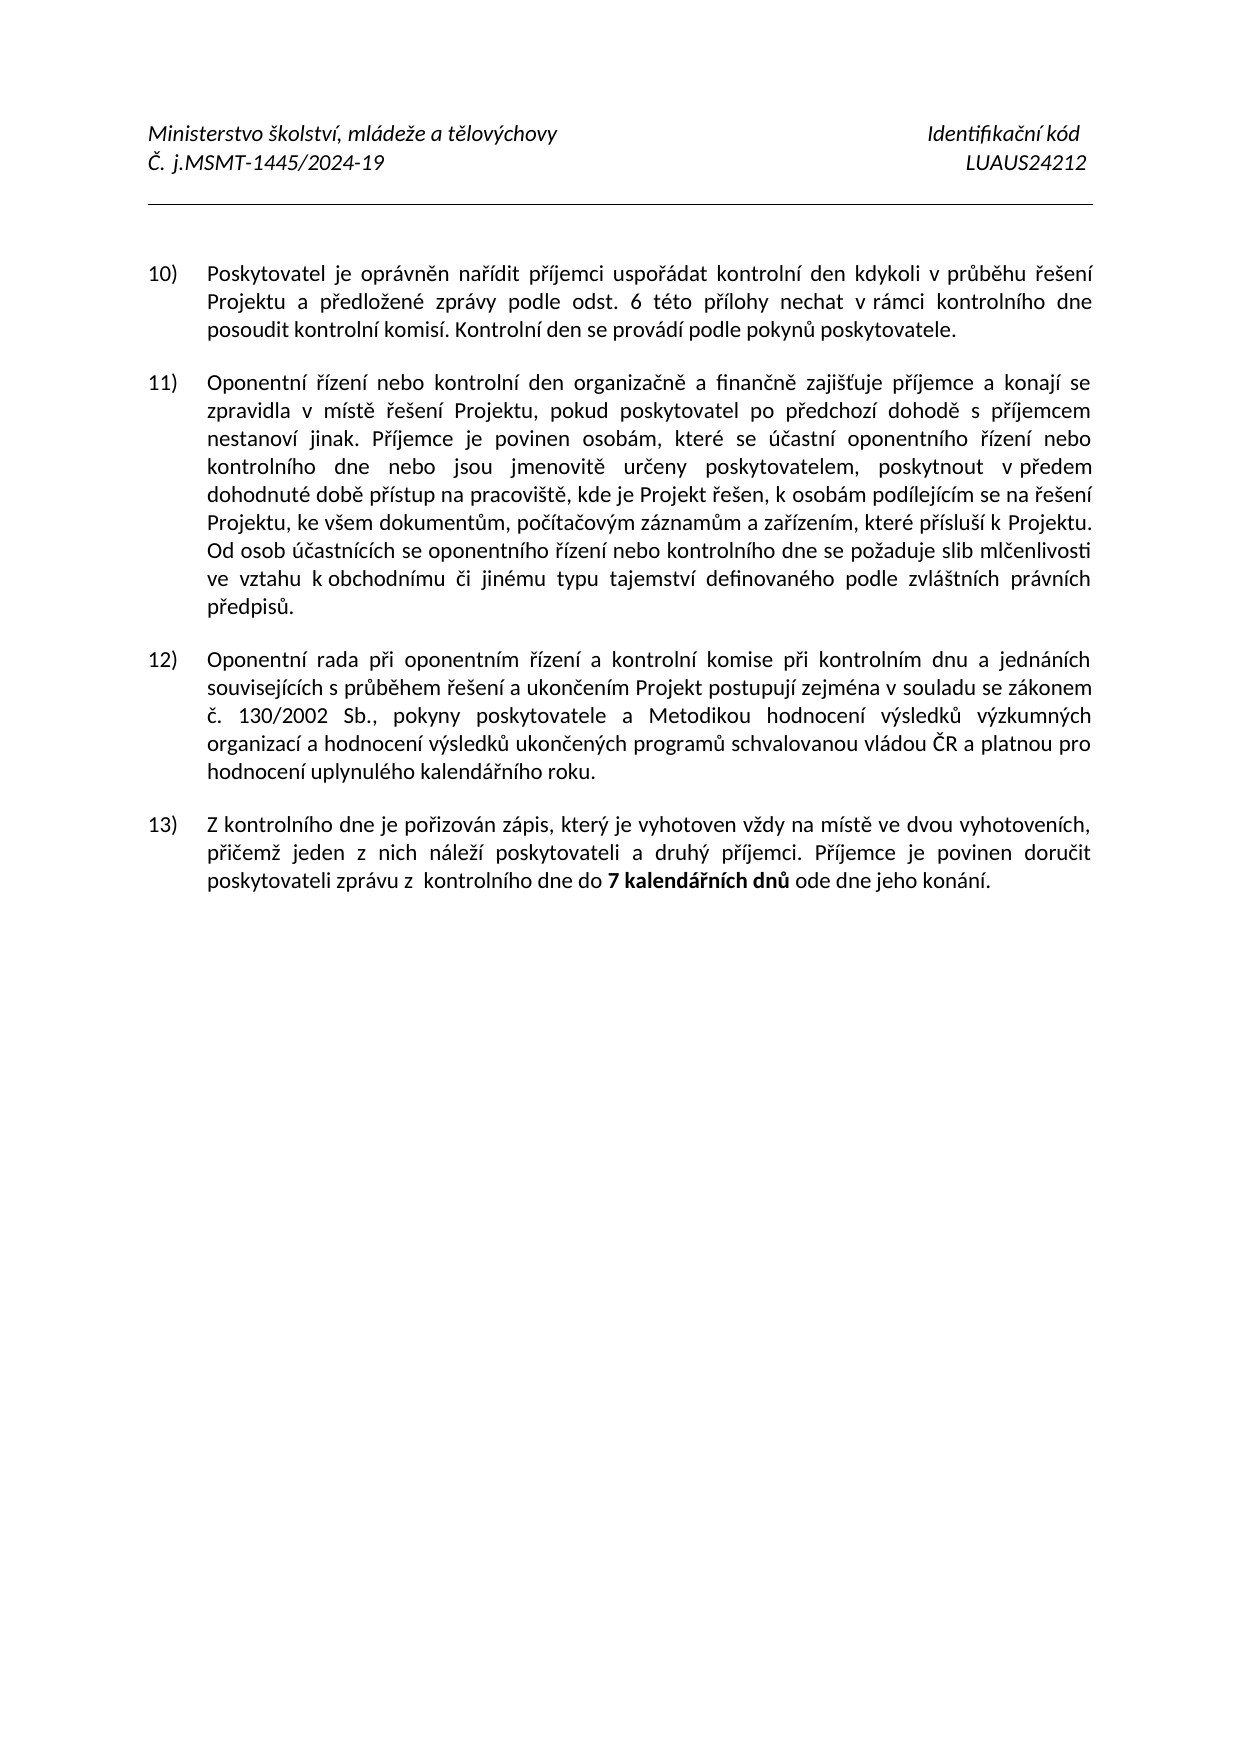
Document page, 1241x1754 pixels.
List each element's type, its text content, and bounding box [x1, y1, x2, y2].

list Z kontrolního dne je pořizován zápis, který je vyhotoven vždy na místě ve dvou vyhotoveních, přičemž jeden z nich náleží poskytovateli a druhý příjemci. Příjemce je povinen doručit poskytovateli zprávu z kontrolního dne do 7 kalendářních dnů ode dne jeho konání. [148, 810, 1093, 894]
list Poskytovatel je oprávněn nařídit příjemci uspořádat kontrolní den kdykoli v průběhu řešení Projektu a předložené zprávy podle odst. 6 této přílohy nechat v rámci kontrolního dne posoudit kontrolní komisí. Kontrolní den se provádí podle pokynů poskytovatele. [148, 259, 1093, 343]
list Oponentní řízení nebo kontrolní den organizačně a finančně zajišťuje příjemce a konají se zpravidla v místě řešení Projektu, pokud poskytovatel po předchozí dohodě s příjemcem nestanoví jinak. Příjemce je povinen osobám, které se účastní oponentního řízení nebo kontrolního dne nebo jsou jmenovitě určeny poskytovatelem, poskytnout v předem dohodnuté době přístup na pracoviště, kde je Projekt řešen, k osobám podílejícím se na řešení Projektu, ke všem dokumentům, počítačovým záznamům a zařízením, které přísluší k Projektu. Od osob účastnících se oponentního řízení nebo kontrolního dne se požaduje slib mlčenlivosti ve vztahu k obchodnímu či jinému typu tajemství definovaného podle zvláštních právních předpisů. [148, 368, 1093, 620]
list Oponentní rada při oponentním řízení a kontrolní komise při kontrolním dnu a jednáních souvisejících s průběhem řešení a ukončením Projekt postupují zejména v souladu se zákonem č. 130/2002 Sb., pokyny poskytovatele a Metodikou hodnocení výsledků výzkumných organizací a hodnocení výsledků ukončených programů schvalovanou vládou ČR a platnou pro hodnocení uplynulého kalendářního roku. [148, 645, 1093, 785]
